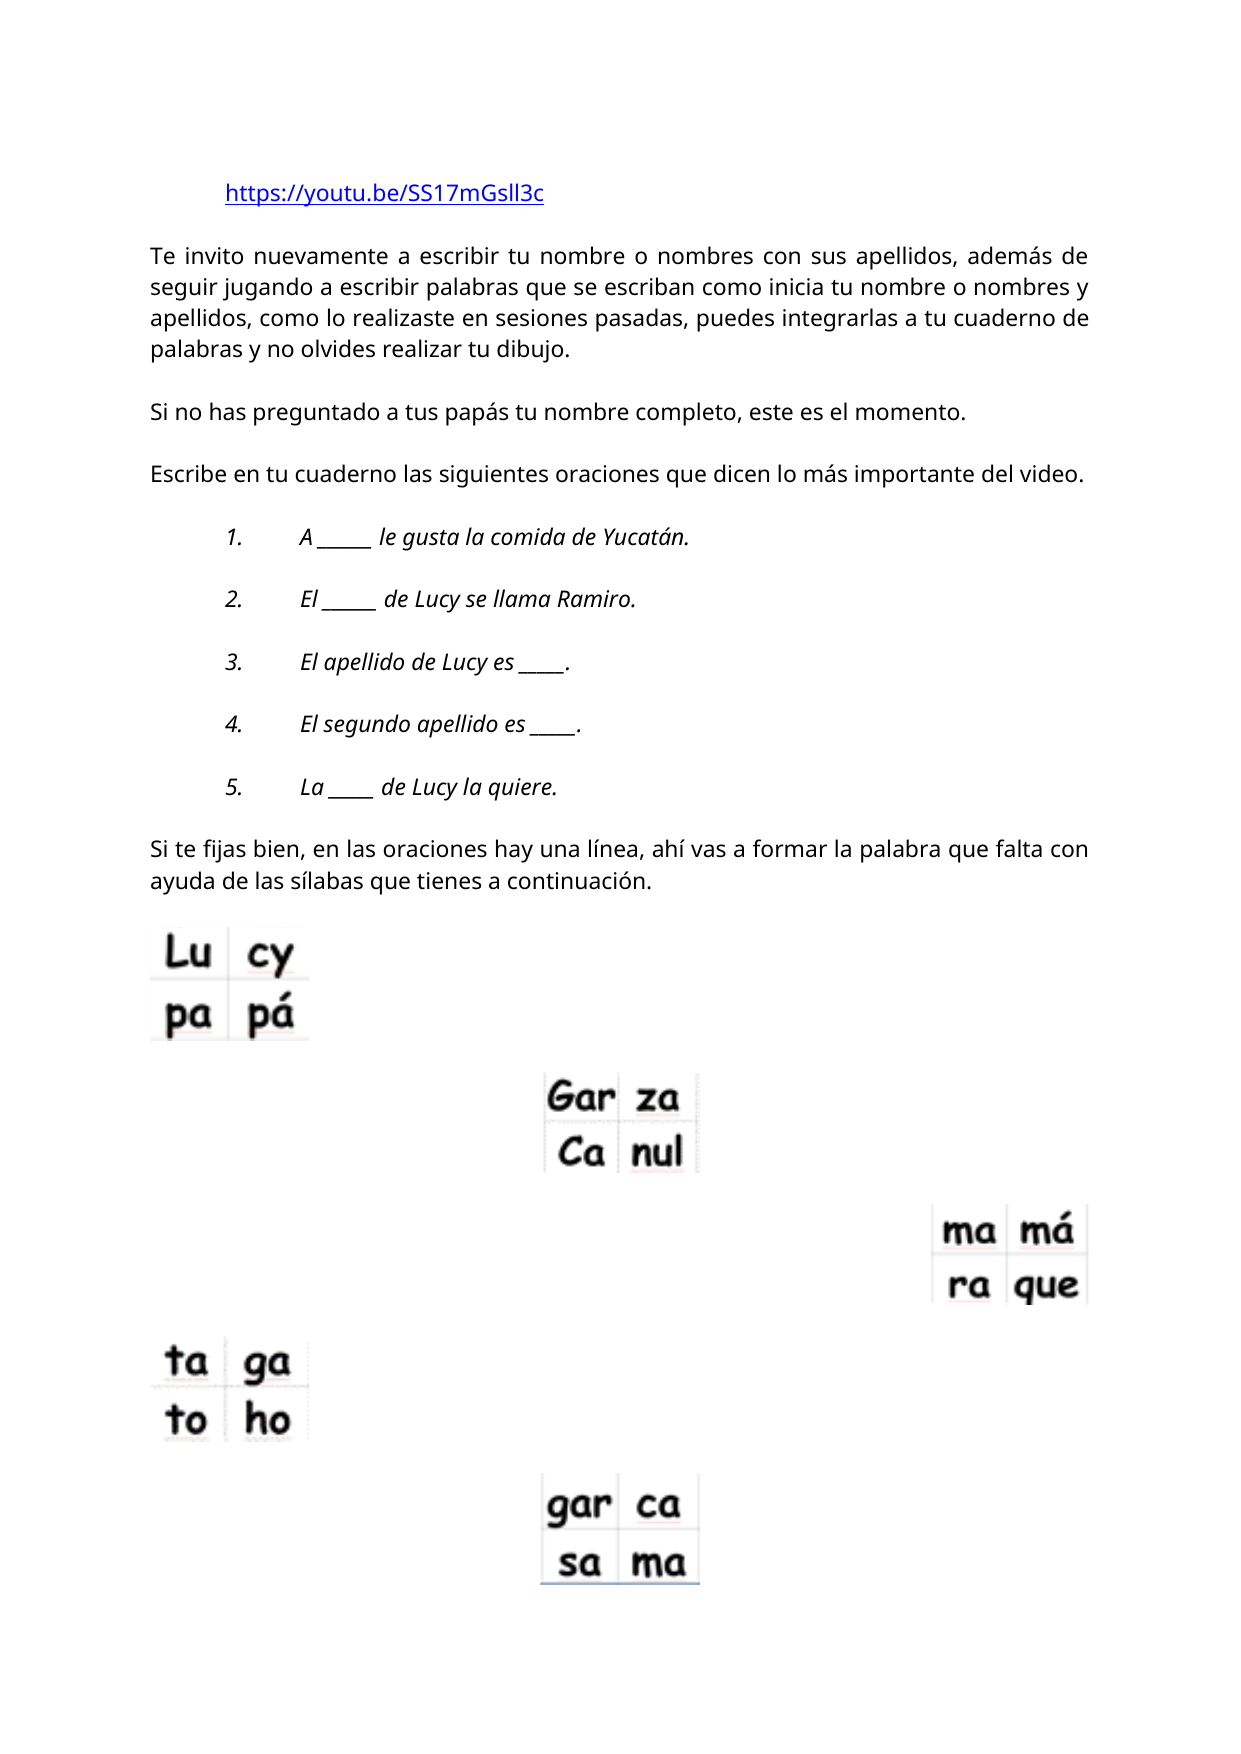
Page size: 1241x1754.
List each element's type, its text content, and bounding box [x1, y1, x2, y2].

text Te invito nuevamente a escribir tu nombre o nombres con sus apellidos, además de seguir jugando a escribir palabras que se escriban como inicia tu nombre o nombres y apellidos, como lo realizaste en sesiones pasadas, puedes integrarlas a tu cuaderno de palabras y no olvides realizar tu dibujo. [150, 239, 1090, 364]
text Si no has preguntado a tus papás tu nombre completo, este es el momento. [150, 396, 1090, 427]
picture [930, 1204, 1091, 1305]
picture [150, 1336, 310, 1442]
list El apellido de Lucy es _____. [225, 646, 1090, 677]
picture [150, 927, 310, 1041]
list El ______ de Lucy se llama Ramiro. [225, 583, 1090, 614]
list El segundo apellido es _____. [225, 708, 1090, 739]
picture [540, 1072, 700, 1173]
text Escribe en tu cuaderno las siguientes oraciones que dicen lo más importante del video. [150, 458, 1090, 489]
picture [540, 1473, 700, 1585]
list La _____ de Lucy la quiere. [225, 771, 1090, 802]
text Si te fijas bien, en las oraciones hay una línea, ahí vas a formar la palabra que falta con ayuda de las sílabas que tienes a continuación. [150, 833, 1090, 896]
text https://youtu.be/SS17mGsll3c [150, 177, 1090, 208]
list A ______ le gusta la comida de Yucatán. [225, 521, 1090, 552]
